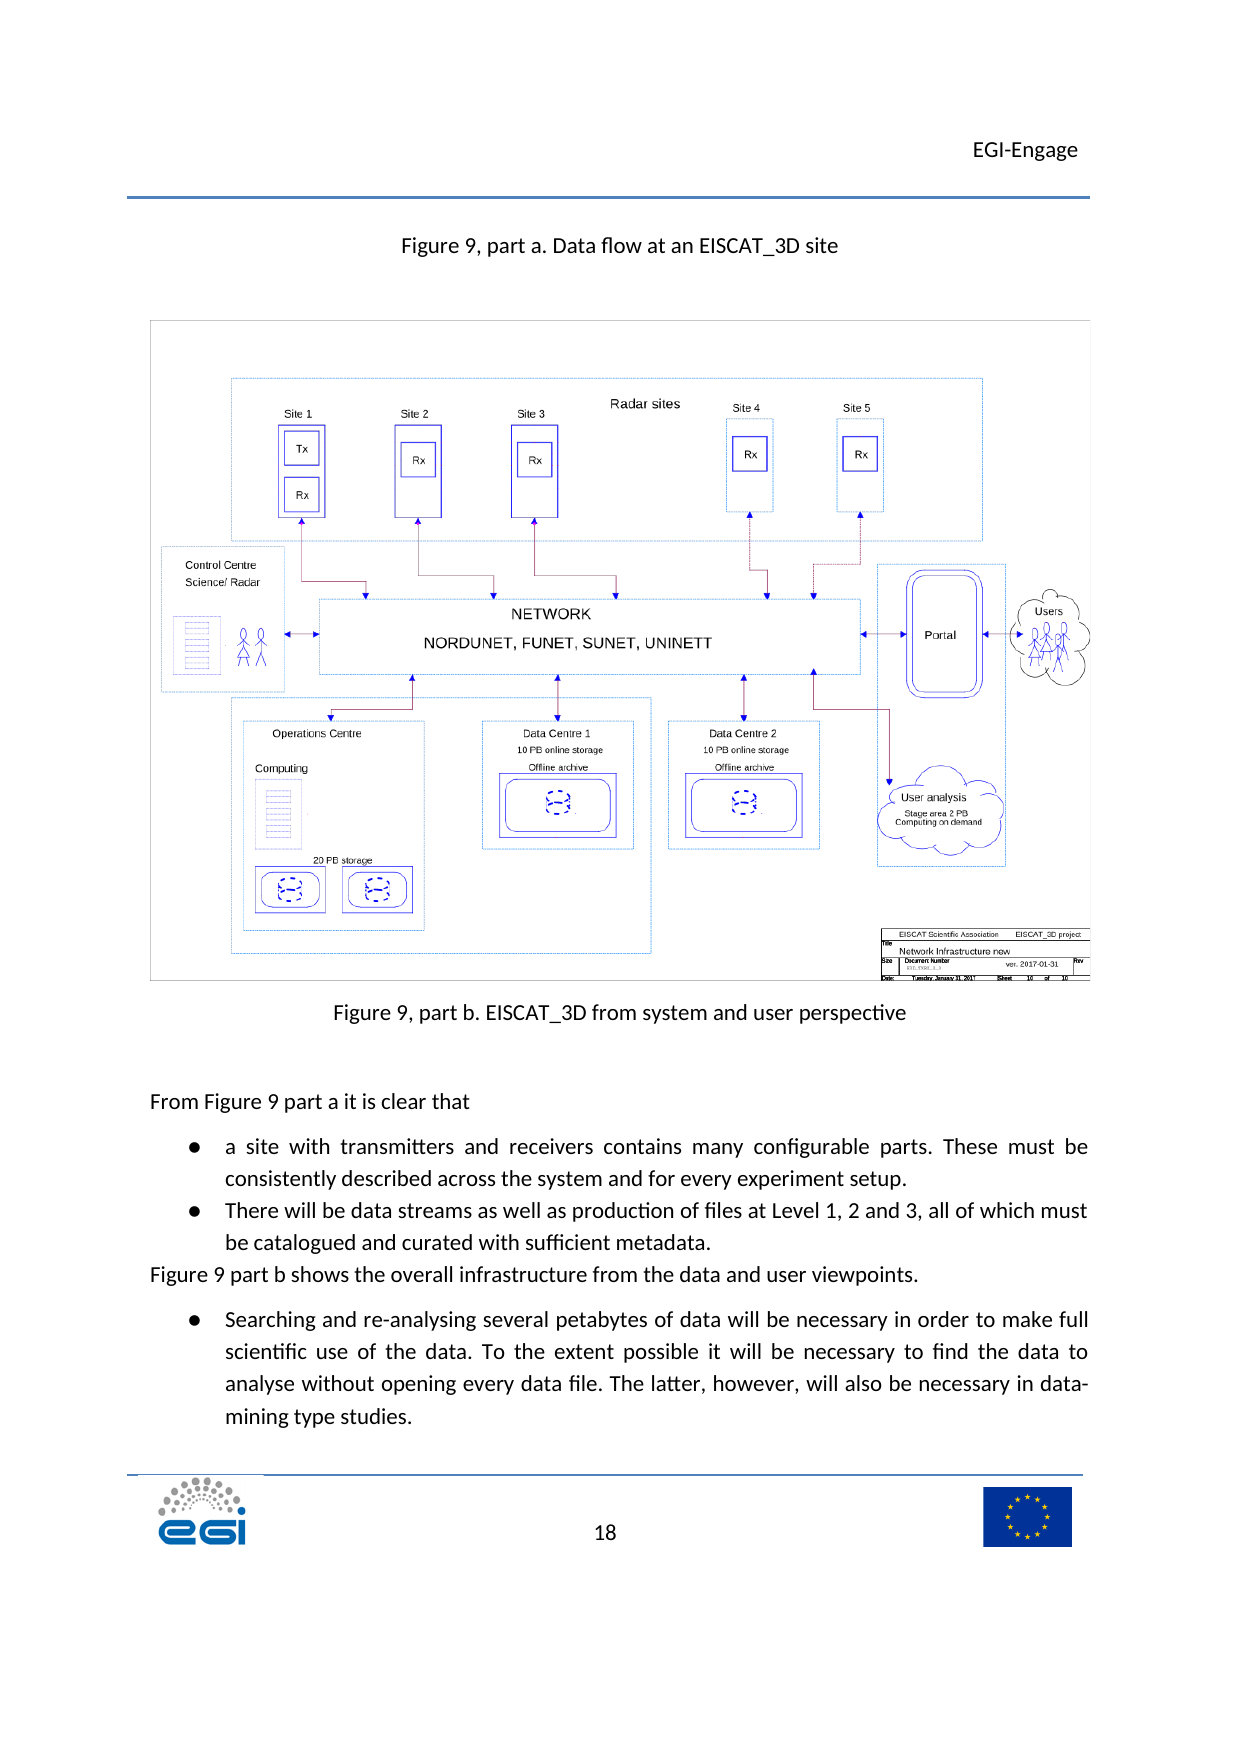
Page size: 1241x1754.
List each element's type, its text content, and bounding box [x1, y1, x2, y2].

text Figure 9, part a. Data flow at an EISCAT_3D site [150, 231, 1090, 259]
text Figure 9 part b shows the overall infrastructure from the data and user viewpoints. [150, 1261, 1090, 1288]
list Searching and re-analysing several petabytes of data will be necessary in order to make full scientific use of the data. To the extent possible it will be necessary to find the data to analyse without opening every data file. The latter, however, will also be necessary in data-mining type studies. [187, 1305, 1090, 1430]
text Figure 9, part b. EISCAT_3D from system and user perspective [150, 998, 1090, 1026]
list a site with transmitters and receivers contains many configurable parts. These must be consistently described across the system and for every experiment setup. [187, 1132, 1090, 1192]
picture [138, 1475, 264, 1547]
list There will be data streams as well as production of files at Level 1, 2 and 3, all of which must be catalogued and curated with sufficient metadata. [187, 1196, 1090, 1256]
picture [983, 1487, 1072, 1547]
picture [150, 320, 1091, 981]
text From Figure 9 part a it is clear that [150, 1087, 1090, 1115]
